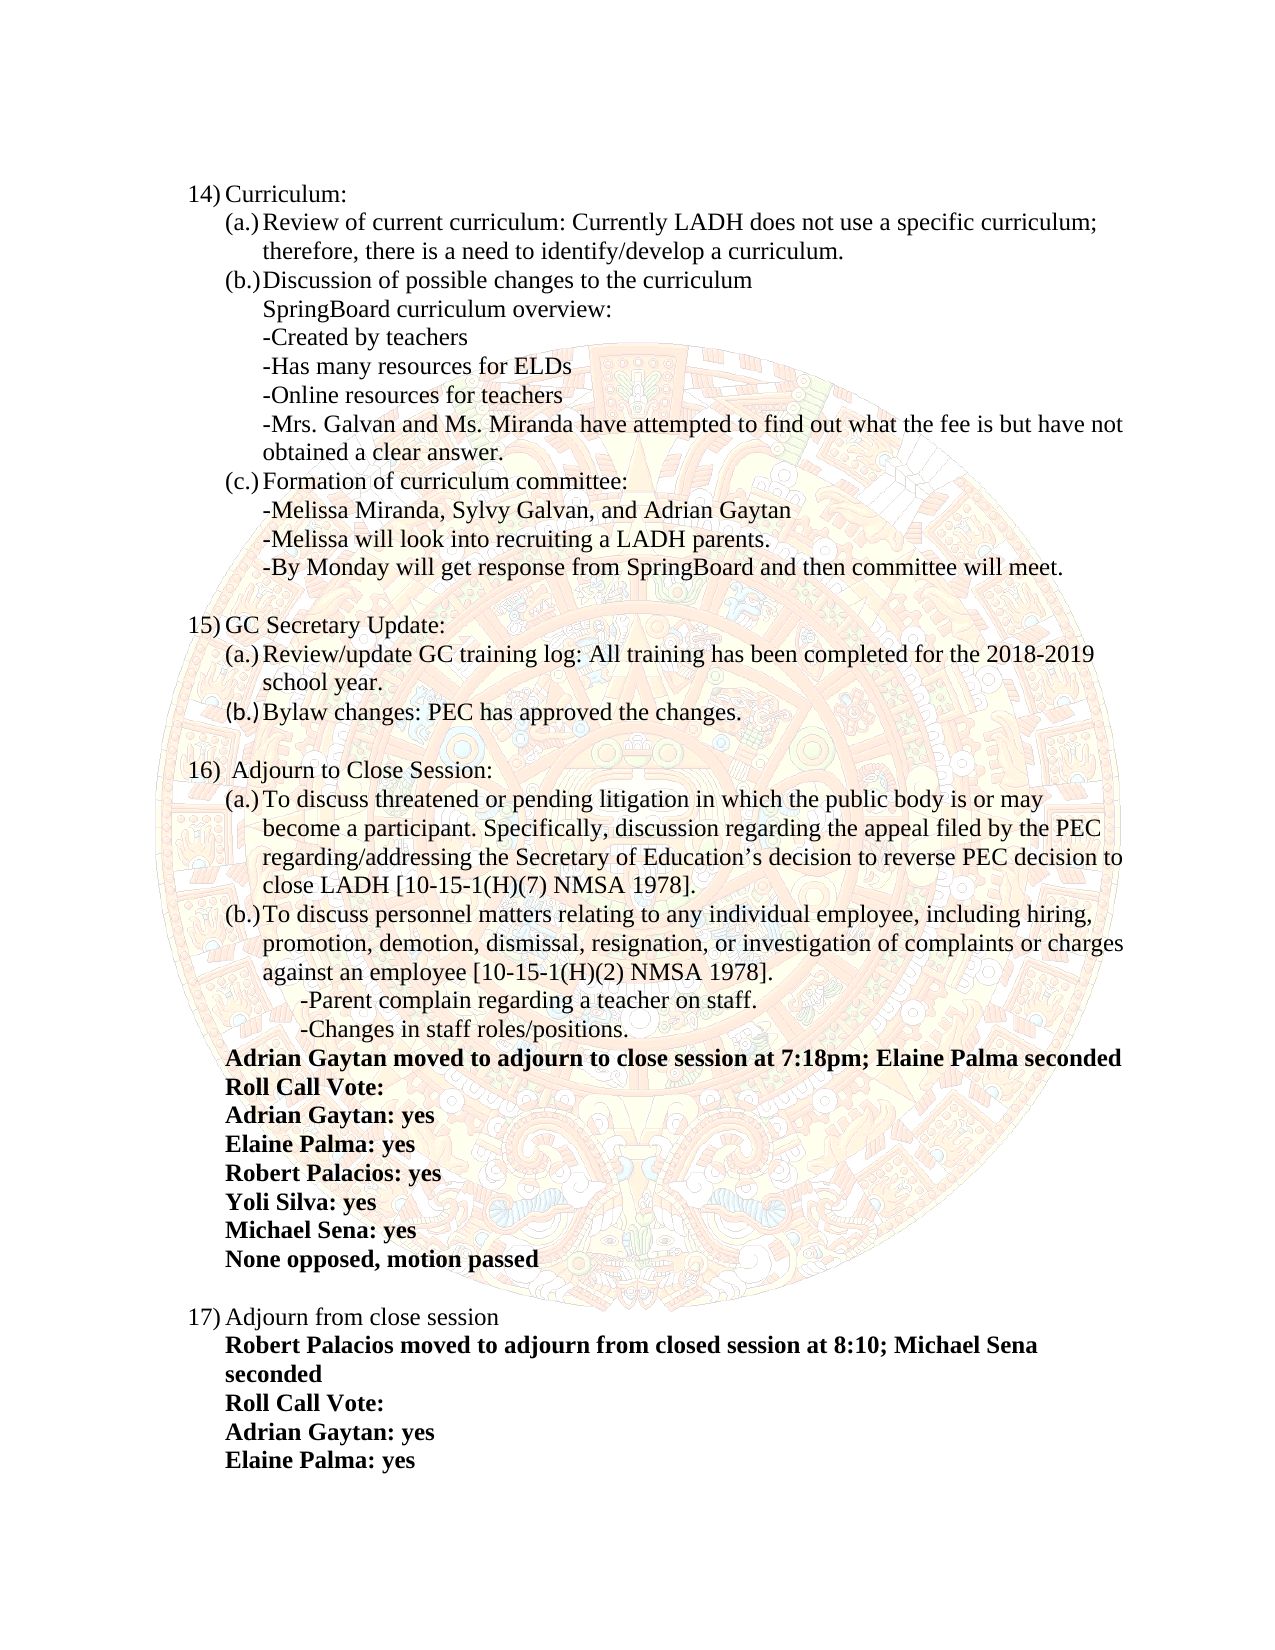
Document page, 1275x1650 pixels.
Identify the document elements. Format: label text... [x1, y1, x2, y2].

list Adjourn to Close Session: [187, 756, 1125, 784]
list Michael Sena: yes [225, 1216, 1125, 1244]
list Adjourn from close session [187, 1302, 1125, 1331]
list -Melissa Miranda, Sylvy Galvan, and Adrian Gaytan [262, 495, 1125, 524]
list -Changes in staff roles/positions. [300, 1014, 1125, 1043]
list Adrian Gaytan: yes [225, 1417, 1125, 1446]
list -Has many resources for ELDs [262, 351, 1125, 380]
list -Created by teachers [262, 322, 1125, 351]
list -Mrs. Galvan and Ms. Miranda have attempted to find out what the fee is but have not obtained a clear answer. [262, 409, 1125, 466]
list SpringBoard curriculum overview: [262, 294, 1125, 322]
list Elaine Palma: yes [225, 1446, 1125, 1474]
list Formation of curriculum committee: [225, 466, 1125, 495]
list Review/update GC training log: All training has been completed for the 2018-2019 school year. [225, 639, 1125, 696]
list To discuss threatened or pending litigation in which the public body is or may become a participant. Specifically, discussion regarding the appeal filed by the PEC regarding/addressing the Secretary of Education’s decision to reverse PEC decision to close LADH [10-15-1(H)(7) NMSA 1978]. [225, 784, 1125, 899]
list -Parent complain regarding a teacher on staff. [300, 986, 1125, 1014]
list None opposed, motion passed [225, 1244, 1125, 1273]
list Roll Call Vote: [225, 1072, 1125, 1101]
list GC Secretary Update: [187, 610, 1125, 639]
list Adrian Gaytan moved to adjourn to close session at 7:18pm; Elaine Palma seconded [225, 1043, 1125, 1072]
list Review of current curriculum: Currently LADH does not use a specific curriculum; therefore, there is a need to identify/develop a curriculum. [225, 207, 1125, 265]
list Adrian Gaytan: yes [225, 1101, 1125, 1129]
list Discussion of possible changes to the curriculum [225, 265, 1125, 294]
list -Melissa will look into recruiting a LADH parents. [262, 524, 1125, 552]
list Robert Palacios: yes [225, 1158, 1125, 1187]
list Roll Call Vote: [225, 1388, 1125, 1417]
list -By Monday will get response from SpringBoard and then committee will meet. [262, 552, 1125, 581]
list -Online resources for teachers [262, 380, 1125, 409]
list Robert Palacios moved to adjourn from closed session at 8:10; Michael Sena seconded [225, 1331, 1125, 1388]
list Curriculum: [187, 179, 1125, 207]
list Yoli Silva: yes [225, 1187, 1125, 1216]
list Elaine Palma: yes [225, 1129, 1125, 1158]
list Bylaw changes: PEC has approved the changes. [225, 696, 1125, 727]
list To discuss personnel matters relating to any individual employee, including hiring, promotion, demotion, dismissal, resignation, or investigation of complaints or charges against an employee [10-15-1(H)(2) NMSA 1978]. [225, 899, 1125, 986]
